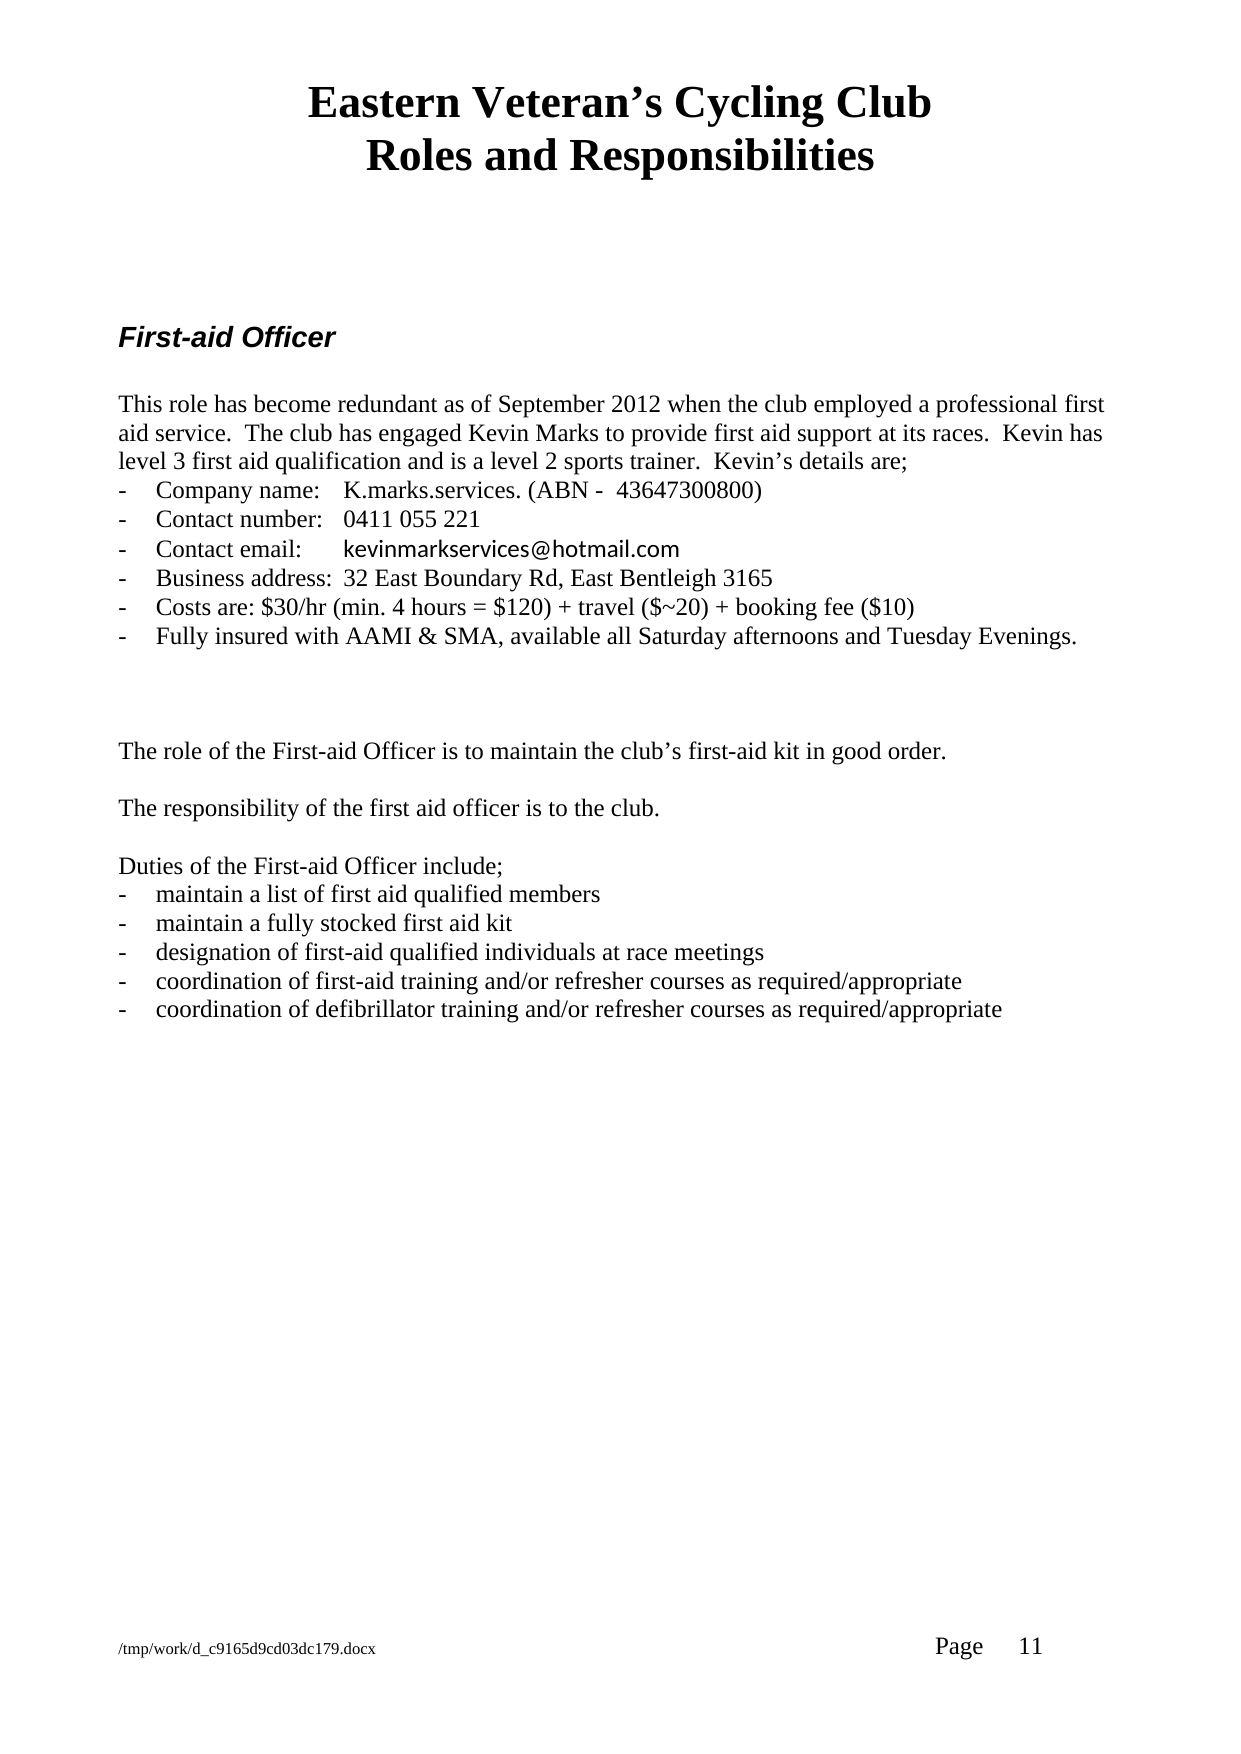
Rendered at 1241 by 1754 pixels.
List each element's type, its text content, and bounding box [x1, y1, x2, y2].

list maintain a fully stocked first aid kit [118, 908, 1122, 937]
list Contact number: 0411 055 221 [118, 504, 1122, 533]
text This role has become redundant as of September 2012 when the club employed a professional first aid service. The club has engaged Kevin Marks to provide first aid support at its races. Kevin has level 3 first aid qualification and is a level 2 sports trainer. Kevin’s details are; [118, 389, 1122, 475]
text Duties of the First-aid Officer include; [118, 851, 1122, 879]
list coordination of defibrillator training and/or refresher courses as required/appropriate [118, 994, 1122, 1023]
list designation of first-aid qualified individuals at race meetings [118, 937, 1122, 966]
list Contact email: kevinmarkservices@hotmail.com [118, 533, 1122, 563]
list Business address: 32 East Boundary Rd, East Bentleigh 3165 [118, 563, 1122, 592]
list maintain a list of first aid qualified members [118, 879, 1122, 908]
list Costs are: $30/hr (min. 4 hours = $120) + travel ($~20) + booking fee ($10) [118, 592, 1122, 621]
text The responsibility of the first aid officer is to the club. [118, 793, 1122, 822]
list Fully insured with AAMI & SMA, available all Saturday afternoons and Tuesday Evenings. [118, 621, 1122, 649]
list coordination of first-aid training and/or refresher courses as required/appropriate [118, 966, 1122, 994]
text The role of the First-aid Officer is to maintain the club’s first-aid kit in good order. [118, 736, 1122, 764]
list Company name: K.marks.services. (ABN - 43647300800) [118, 475, 1122, 504]
subtitle First-aid Officer [118, 320, 1122, 354]
